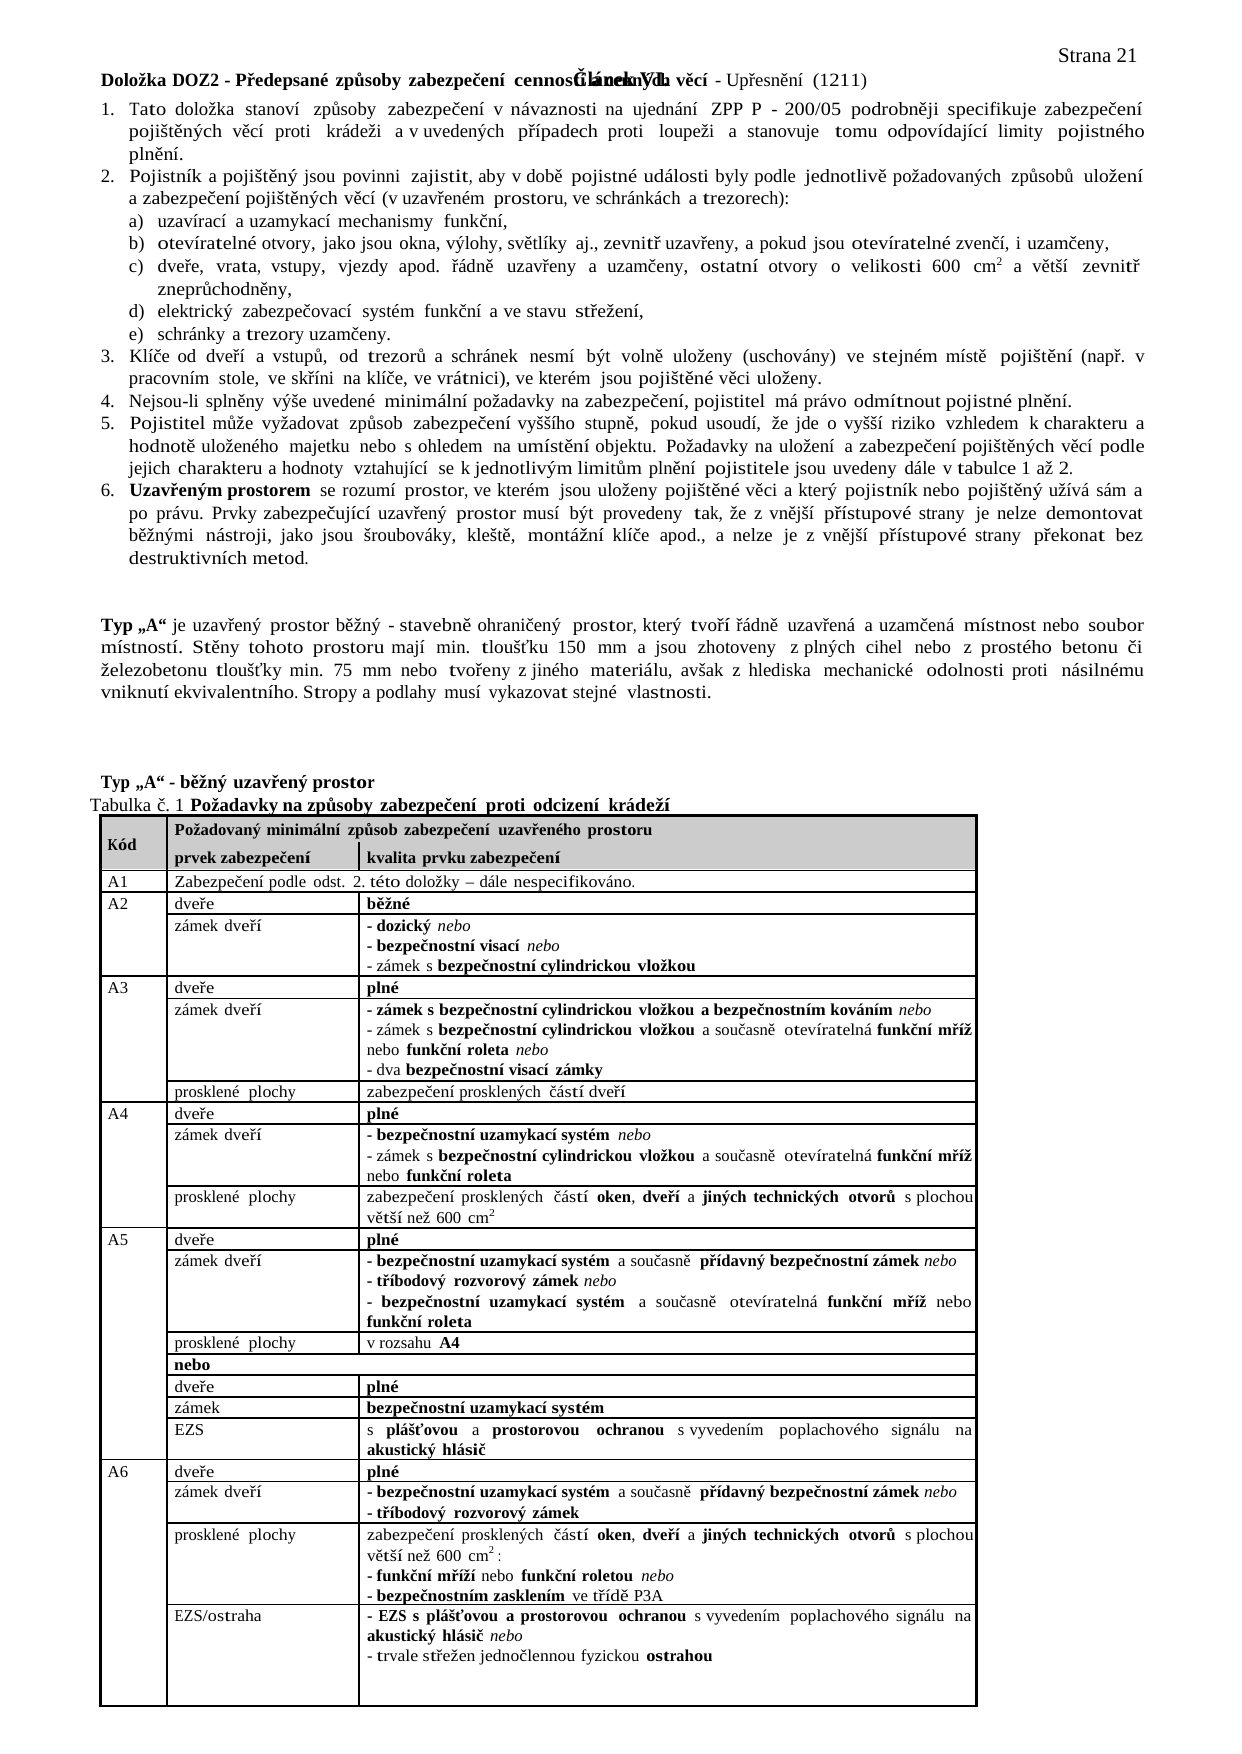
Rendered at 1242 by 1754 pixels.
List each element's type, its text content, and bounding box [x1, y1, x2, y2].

text e) schránky a trezory uzamčeny. [129, 322, 1152, 344]
text Typ „A“ - běžný uzavřený prostor [101, 771, 379, 793]
text 1. Tato doložka stanoví způsoby zabezpečení v návaznosti na ujednání ZPP P - 200/05 podrobněji specifikuje zabezpečení pojištěných věcí proti krádeži a v uvedených případech proti loupeži a stanovuje tomu odpovídající limity pojistného plnění. [101, 98, 1144, 164]
text 6. Uzavřeným prostorem se rozumí prostor, ve kterém jsou uloženy pojištěné věci a který pojistník nebo pojištěný užívá sám a po právu. Prvky zabezpečující uzavřený prostor musí být provedeny tak, že z vnější přístupové strany je nelze demontovat běžnými nástroji, jako jsou šroubováky, kleště, montážní klíče apod., a nelze je z vnější přístupové strany překonat bez destruktivních metod. [101, 479, 1144, 568]
text Tabulka č. 1 Požadavky na způsoby zabezpečení proti odcizení krádeží [89, 793, 684, 815]
text 3. Klíče od dveří a vstupů, od trezorů a schránek nesmí být volně uloženy (uschovány) ve stejném místě pojištění (např. v pracovním stole, ve skříni na klíče, ve vrátnici), ve kterém jsou pojištěné věci uloženy. [101, 345, 1144, 389]
text b) otevíratelné otvory, jako jsou okna, výlohy, světlíky aj., zevnitř uzavřeny, a pokud jsou otevíratelné zvenčí, i uzamčeny, [129, 232, 1152, 254]
text Doložka DOZ2 - Předepsané způsoby zabezpečení cenností a cenných věcí - Upřesnění (1211) [101, 69, 870, 90]
text d) elektrický zabezpečovací systém funkční a ve stavu střežení, [129, 300, 1152, 321]
text 2. Pojistník a pojištěný jsou povinni zajistit, aby v době pojistné události byly podle jednotlivě požadovaných způsobů uložení a zabezpečení pojištěných věcí (v uzavřeném prostoru, ve schránkách a trezorech): [101, 165, 1144, 209]
text 4. Nejsou-li splněny výše uvedené minimální požadavky na zabezpečení, pojistitel má právo odmítnout pojistné plnění. [101, 390, 1075, 411]
text Typ „A“ je uzavřený prostor běžný - stavebně ohraničený prostor, který tvoří řádně uzavřená a uzamčená místnost nebo soubor místností. Stěny tohoto prostoru mají min. tloušťku 150 mm a jsou zhotoveny z plných cihel nebo z prostého betonu či železobetonu tloušťky min. 75 mm nebo tvořeny z jiného materiálu, avšak z hlediska mechanické odolnosti proti násilnému vniknutí ekvivalentního. Stropy a podlahy musí vykazovat stejné vlastnosti. [101, 614, 1144, 703]
text 5. Pojistitel může vyžadovat způsob zabezpečení vyššího stupně, pokud usoudí, že jde o vyšší riziko vzhledem k charakteru a hodnotě uloženého majetku nebo s ohledem na umístění objektu. Požadavky na uložení a zabezpečení pojištěných věcí podle jejich charakteru a hodnoty vztahující se k jednotlivým limitům plnění pojistitele jsou uvedeny dále v tabulce 1 až 2. [101, 412, 1144, 478]
text a) uzavírací a uzamykací mechanismy funkční, [129, 210, 1152, 231]
text c) dveře, vrata, vstupy, vjezdy apod. řádně uzavřeny a uzamčeny, ostatní otvory o velikosti 600 cm2 a větší zevnitř zneprůchodněny, [129, 255, 1145, 299]
